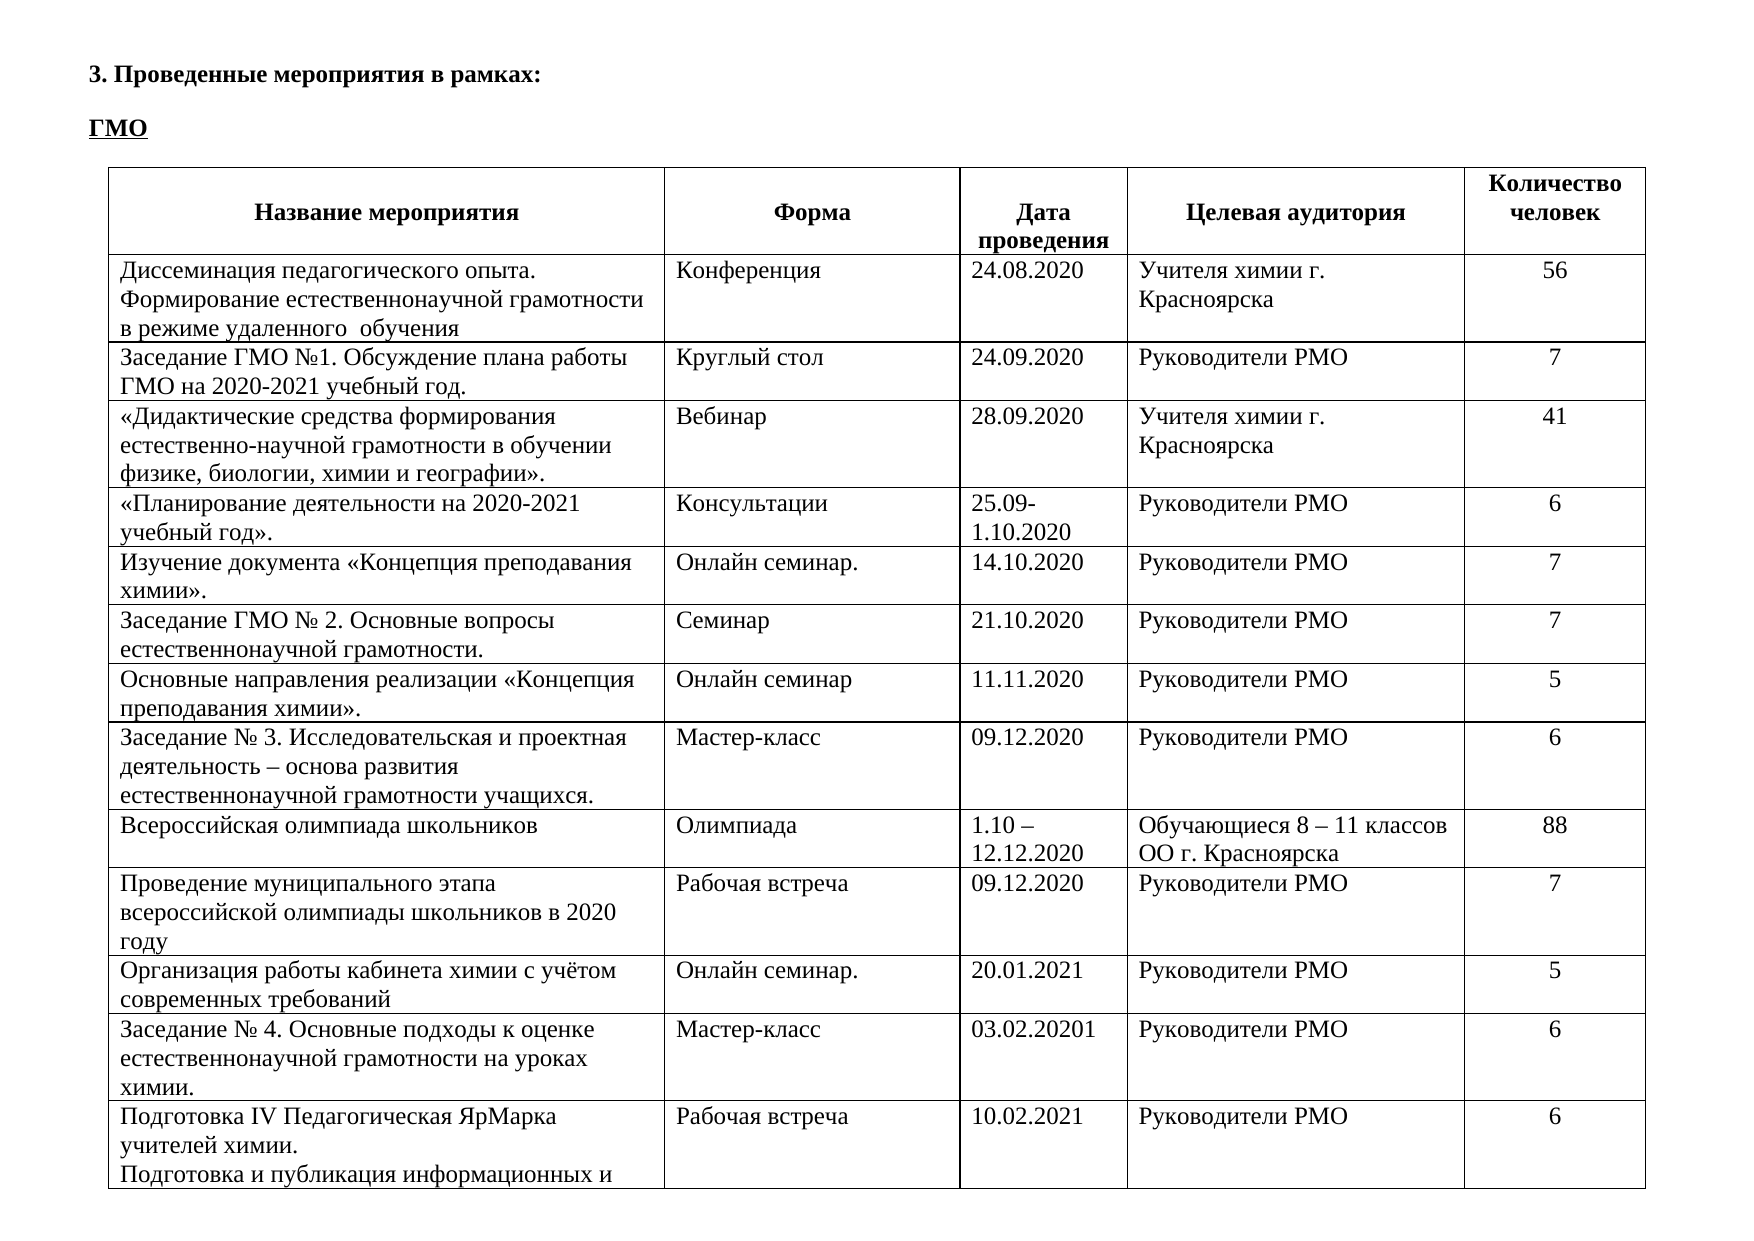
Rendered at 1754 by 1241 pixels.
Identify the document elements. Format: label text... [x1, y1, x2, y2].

table_cell 21.10.2020 [961, 605, 1127, 663]
table_cell Заседание № 3. Исследовательская и проектная деятельность – основа развития естественнонаучной грамотности учащихся. [109, 723, 289, 809]
table_cell 6 [1465, 1101, 1645, 1188]
table_cell 11.11.2020 [961, 664, 1127, 721]
table_cell Рабочая встреча [665, 1101, 959, 1188]
table_cell 14.10.2020 [961, 547, 1127, 604]
table_cell 7 [1465, 547, 1645, 604]
table_cell Руководители РМО [1128, 605, 1464, 663]
table_cell 20.01.2021 [961, 956, 1127, 1013]
table_cell Вебинар [665, 401, 959, 487]
table_cell 56 [1465, 255, 1645, 341]
table_cell 09.12.2020 [961, 723, 1127, 809]
table_cell Основные направления реализации «Концепция преподавания химии». [109, 664, 664, 721]
table_cell 10.02.2021 [961, 1101, 1127, 1188]
table_cell Заседание ГМО №1. Обсуждение плана работы ГМО на 2020-2021 учебный год. [109, 343, 664, 400]
table_cell Обучающиеся 8 – 11 классов ОО г. Красноярска [1128, 810, 1464, 867]
table_cell 7 [1465, 605, 1645, 663]
text ГМО [89, 113, 1665, 142]
table_header Дата проведения [961, 168, 1127, 254]
table_header Количество человек [1465, 168, 1645, 254]
table_cell Мастер-класс [665, 1014, 959, 1100]
table_cell Онлайн семинар. [665, 547, 959, 604]
table_cell Руководители РМО [1128, 1101, 1464, 1188]
table_cell Рабочая встреча [665, 868, 959, 954]
table_cell Руководители РМО [1128, 868, 1464, 954]
table_cell 5 [1465, 956, 1645, 1013]
table_cell 5 [1465, 664, 1645, 721]
table_cell Семинар [665, 605, 959, 663]
table_cell Руководители РМО [1128, 343, 1464, 400]
table_cell Диссеминация педагогического опыта. Формирование естественнонаучной грамотности в режиме удаленного обучения [109, 255, 664, 341]
table_cell Заседание ГМО № 2. Основные вопросы естественнонаучной грамотности. [109, 605, 664, 663]
table_cell 24.09.2020 [961, 343, 1127, 400]
table_cell «Планирование деятельности на 2020-2021 учебный год». [109, 488, 664, 546]
table_cell Учителя химии г. Красноярска [1128, 401, 1464, 487]
table_header Название мероприятия [109, 168, 664, 254]
table_cell 09.12.2020 [961, 868, 1127, 954]
table_cell 88 [1465, 810, 1645, 867]
table_cell Учителя химии г. Красноярска [1128, 255, 1464, 341]
table_cell Всероссийская олимпиада школьников [109, 810, 664, 867]
table_cell Организация работы кабинета химии с учётом современных требований [109, 956, 664, 1013]
table_cell 7 [1465, 343, 1645, 400]
table_cell Онлайн семинар. [665, 956, 959, 1013]
table_cell 24.08.2020 [961, 255, 1127, 341]
table_cell 6 [1465, 723, 1645, 809]
table_cell Проведение муниципального этапа всероссийской олимпиады школьников в 2020 году [109, 868, 664, 954]
text 3. Проведенные мероприятия в рамках: [89, 59, 1665, 88]
table_cell 1.10 – 12.12.2020 [961, 810, 1127, 867]
table_cell Онлайн семинар [665, 664, 959, 721]
table_cell Консультации [665, 488, 959, 546]
table_cell Руководители РМО [1128, 664, 1464, 721]
table_cell 7 [1465, 868, 1645, 954]
table_cell Мастер-класс [665, 723, 959, 809]
table_cell Конференция [665, 255, 959, 341]
table_cell 6 [1465, 1014, 1645, 1100]
table_cell Круглый стол [665, 343, 959, 400]
table_cell Олимпиада [665, 810, 959, 867]
table_cell 28.09.2020 [961, 401, 1127, 487]
table_cell Руководители РМО [1128, 488, 1464, 546]
table_cell Руководители РМО [1128, 723, 1464, 809]
table_header Целевая аудитория [1128, 168, 1464, 254]
table_cell Руководители РМО [1128, 547, 1464, 604]
table_cell Изучение документа «Концепция преподавания химии». [109, 547, 664, 604]
table_cell 6 [1465, 488, 1645, 546]
table_cell 25.09-1.10.2020 [961, 488, 1127, 546]
table_cell Заседание № 4. Основные подходы к оценке естественнонаучной грамотности на уроках химии. [109, 1014, 664, 1100]
table_header Форма [665, 168, 959, 254]
table_cell 41 [1465, 401, 1645, 487]
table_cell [109, 1101, 664, 1188]
table_cell «Дидактические средства формирования естественно-научной грамотности в обучении физике, биологии, химии и географии». [109, 401, 664, 487]
table_cell Руководители РМО [1128, 1014, 1464, 1100]
table_cell 03.02.20201 [961, 1014, 1127, 1100]
table_cell Руководители РМО [1128, 956, 1464, 1013]
table_cell Заседание № 3. Исследовательская и проектная деятельность – основа развития естественнонаучной грамотности учащихся. [458, 723, 664, 809]
